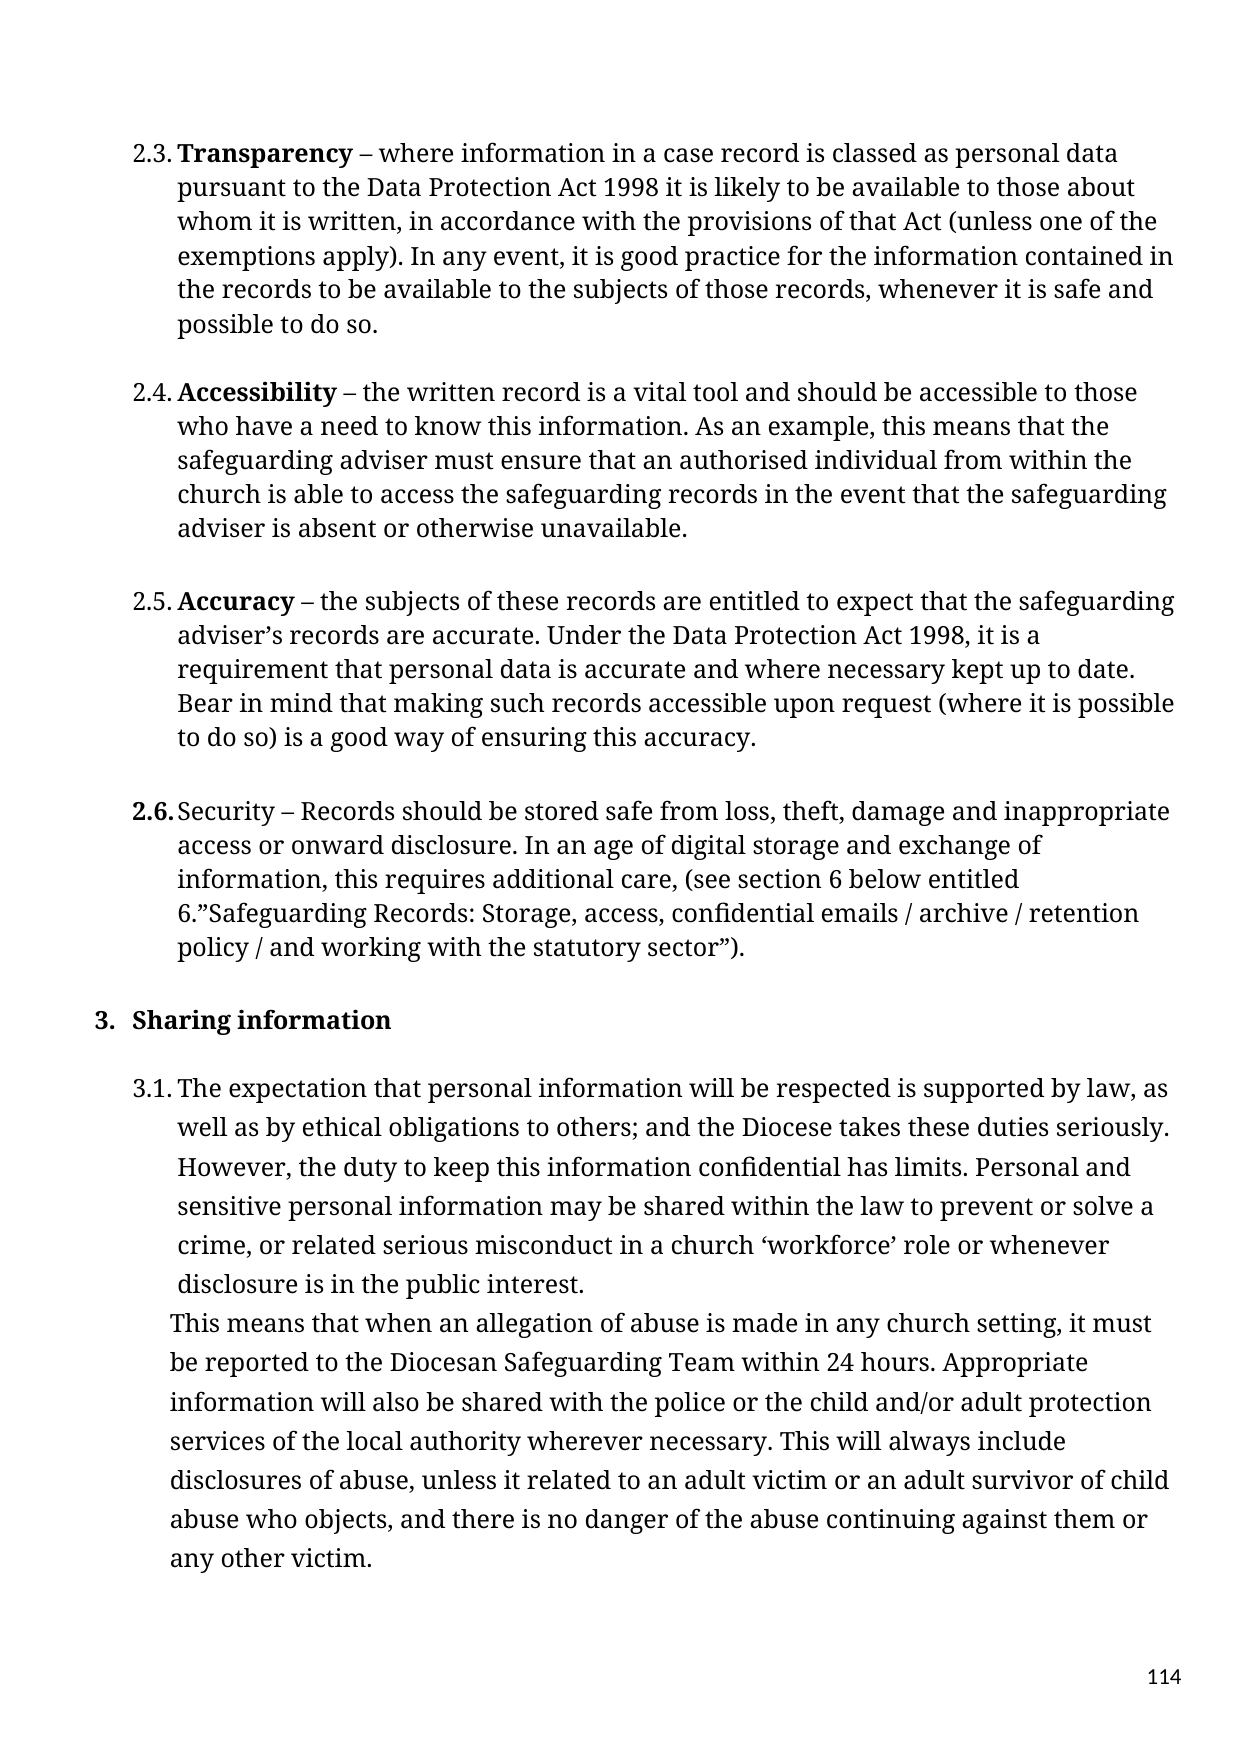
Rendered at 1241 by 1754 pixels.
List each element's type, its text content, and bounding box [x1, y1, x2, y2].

list Sharing information [94, 1003, 1181, 1037]
text This means that when an allegation of abuse is made in any church setting, it must be reported to the Diocesan Safeguarding Team within 24 hours. Appropriate information will also be shared with the police or the child and/or adult protection services of the local authority wherever necessary. This will always include disclosures of abuse, unless it related to an adult victim or an adult survivor of child abuse who objects, and there is no danger of the abuse continuing against them or any other victim. [169, 1306, 1181, 1575]
list The expectation that personal information will be respected is supported by law, as well as by ethical obligations to others; and the Diocese takes these duties seriously. However, the duty to keep this information confidential has limits. Personal and sensitive personal information may be shared within the law to prevent or solve a crime, or related serious misconduct in a church ‘workforce’ role or whenever disclosure is in the public interest. [132, 1071, 1181, 1301]
list Accessibility – the written record is a vital tool and should be accessible to those who have a need to know this information. As an example, this means that the safeguarding adviser must ensure that an authorised individual from within the church is able to access the safeguarding records in the event that the safeguarding adviser is absent or otherwise unavailable. [132, 374, 1181, 545]
list Security – Records should be stored safe from loss, theft, damage and inappropriate access or onward disclosure. In an age of digital storage and exchange of information, this requires additional care, (see section 6 below entitled 6.”Safeguarding Records: Storage, access, confidential emails / archive / retention policy / and working with the statutory sector”). [132, 793, 1181, 964]
list Accuracy – the subjects of these records are entitled to expect that the safeguarding adviser’s records are accurate. Under the Data Protection Act 1998, it is a requirement that personal data is accurate and where necessary kept up to date. Bear in mind that making such records accessible upon request (where it is possible to do so) is a good way of ensuring this accuracy. [132, 584, 1181, 754]
list Transparency – where information in a case record is classed as personal data pursuant to the Data Protection Act 1998 it is likely to be available to those about whom it is written, in accordance with the provisions of that Act (unless one of the exemptions apply). In any event, it is good practice for the information contained in the records to be available to the subjects of those records, whenever it is safe and possible to do so. [132, 136, 1181, 340]
